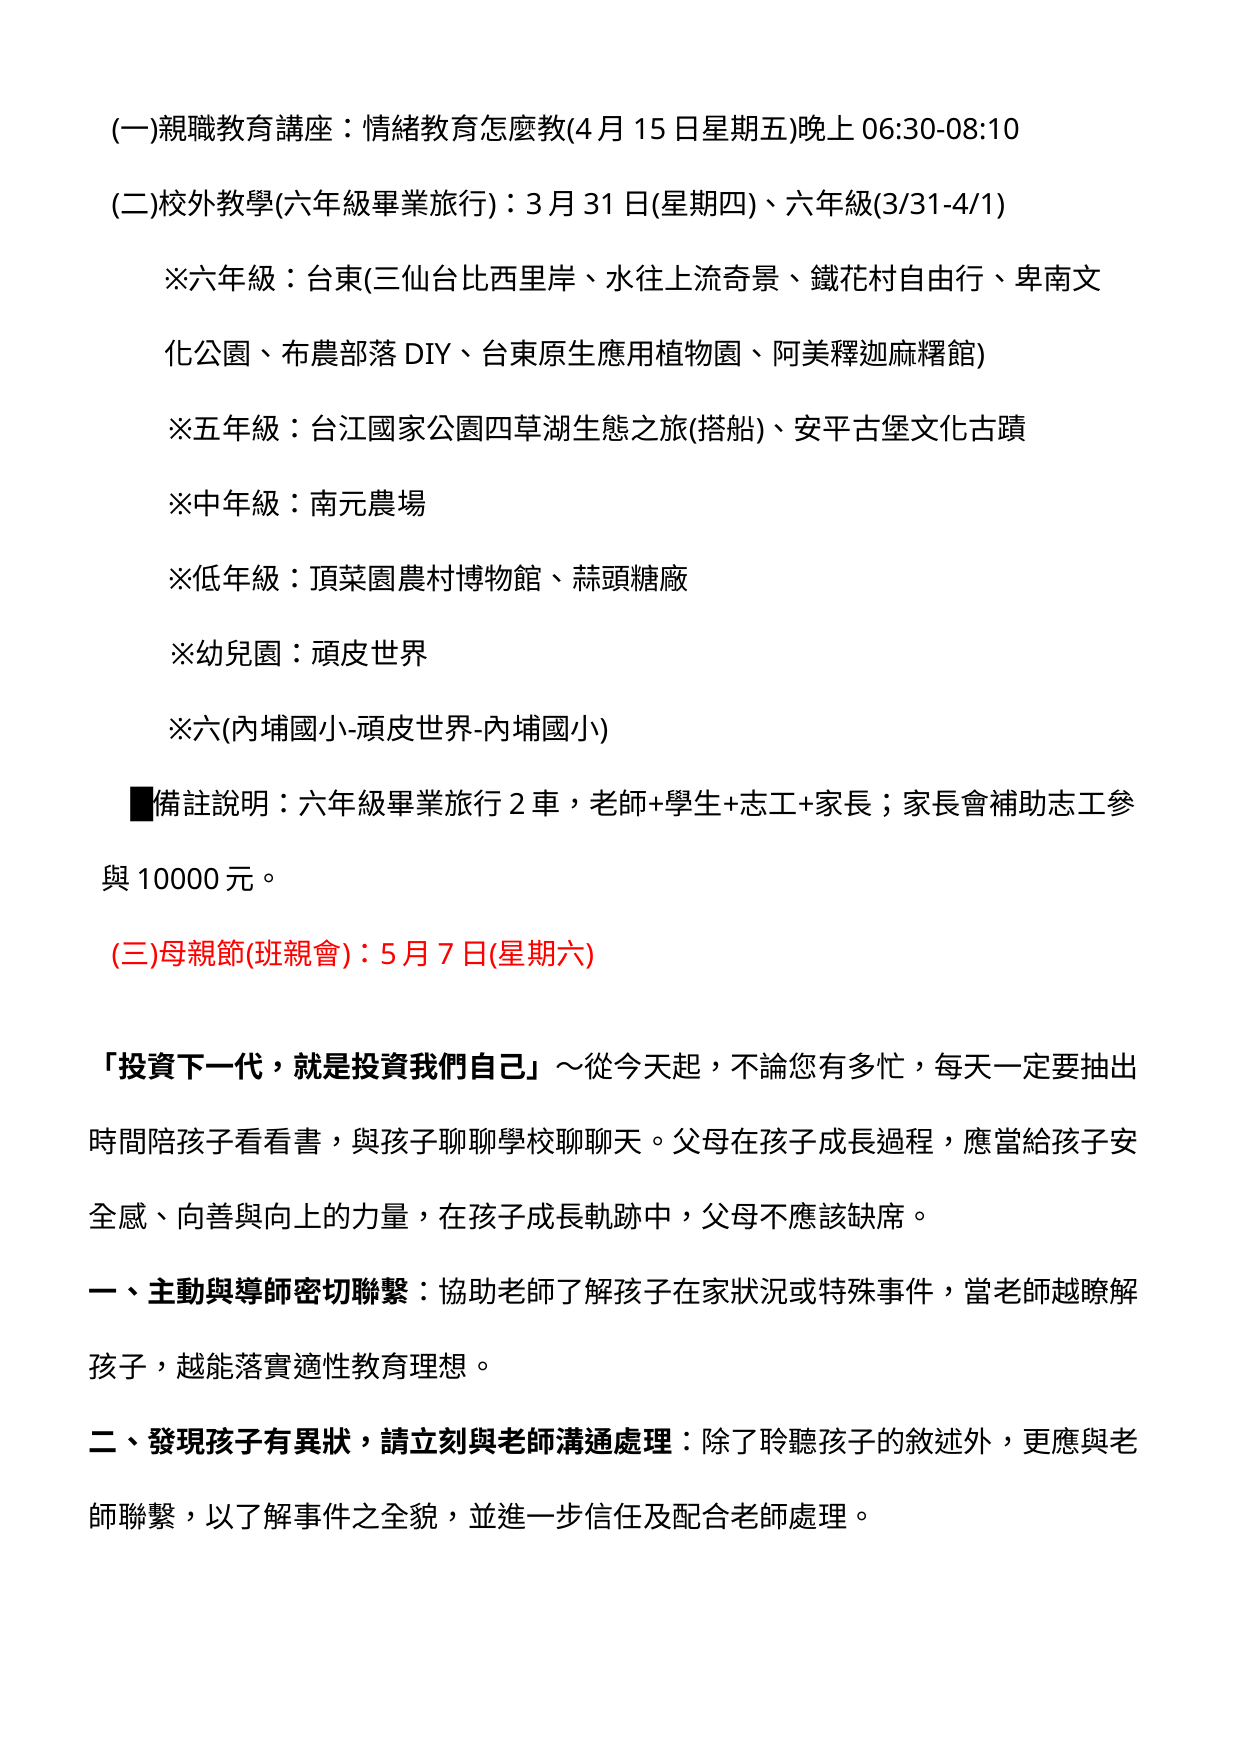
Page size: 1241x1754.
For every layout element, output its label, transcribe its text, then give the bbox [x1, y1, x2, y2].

text ※中年級：南元農場 [101, 464, 1152, 539]
text █備註說明：六年級畢業旅行2車，老師+學生+志工+家長；家長會補助志工參與10000元。 [101, 764, 1152, 914]
text ※六(內埔國小-頑皮世界-內埔國小) [101, 689, 1152, 764]
text (三)母親節(班親會)：5月7日(星期六) [89, 914, 1152, 989]
text ※六年級：台東(三仙台比西里岸、水往上流奇景、鐵花村自由行、卑南文 [126, 239, 1152, 314]
text 一、主動與導師密切聯繫：協助老師了解孩子在家狀況或特殊事件，當老師越瞭解孩子，越能落實適性教育理想。 [89, 1252, 1152, 1402]
text ※低年級：頂菜園農村博物館、蒜頭糖廠 [101, 539, 1152, 614]
text ※幼兒園：頑皮世界 [89, 614, 1152, 689]
text 化公園、布農部落DIY、台東原生應用植物園、阿美釋迦麻糬館) [126, 314, 1152, 389]
text 「投資下一代，就是投資我們自己」～從今天起，不論您有多忙，每天一定要抽出時間陪孩子看看書，與孩子聊聊學校聊聊天。父母在孩子成長過程，應當給孩子安全感、向善與向上的力量，在孩子成長軌跡中，父母不應該缺席。 [89, 1027, 1152, 1252]
text ※五年級：台江國家公園四草湖生態之旅(搭船)、安平古堡文化古蹟 [101, 389, 1152, 464]
text 二、發現孩子有異狀，請立刻與老師溝通處理：除了聆聽孩子的敘述外，更應與老師聯繫，以了解事件之全貌，並進一步信任及配合老師處理。 [89, 1402, 1152, 1552]
text (二)校外教學(六年級畢業旅行)：3月31日(星期四)、六年級(3/31-4/1) [89, 164, 1152, 239]
text (一)親職教育講座：情緒教育怎麼教(4月15日星期五)晚上06:30-08:10 [89, 89, 1152, 164]
